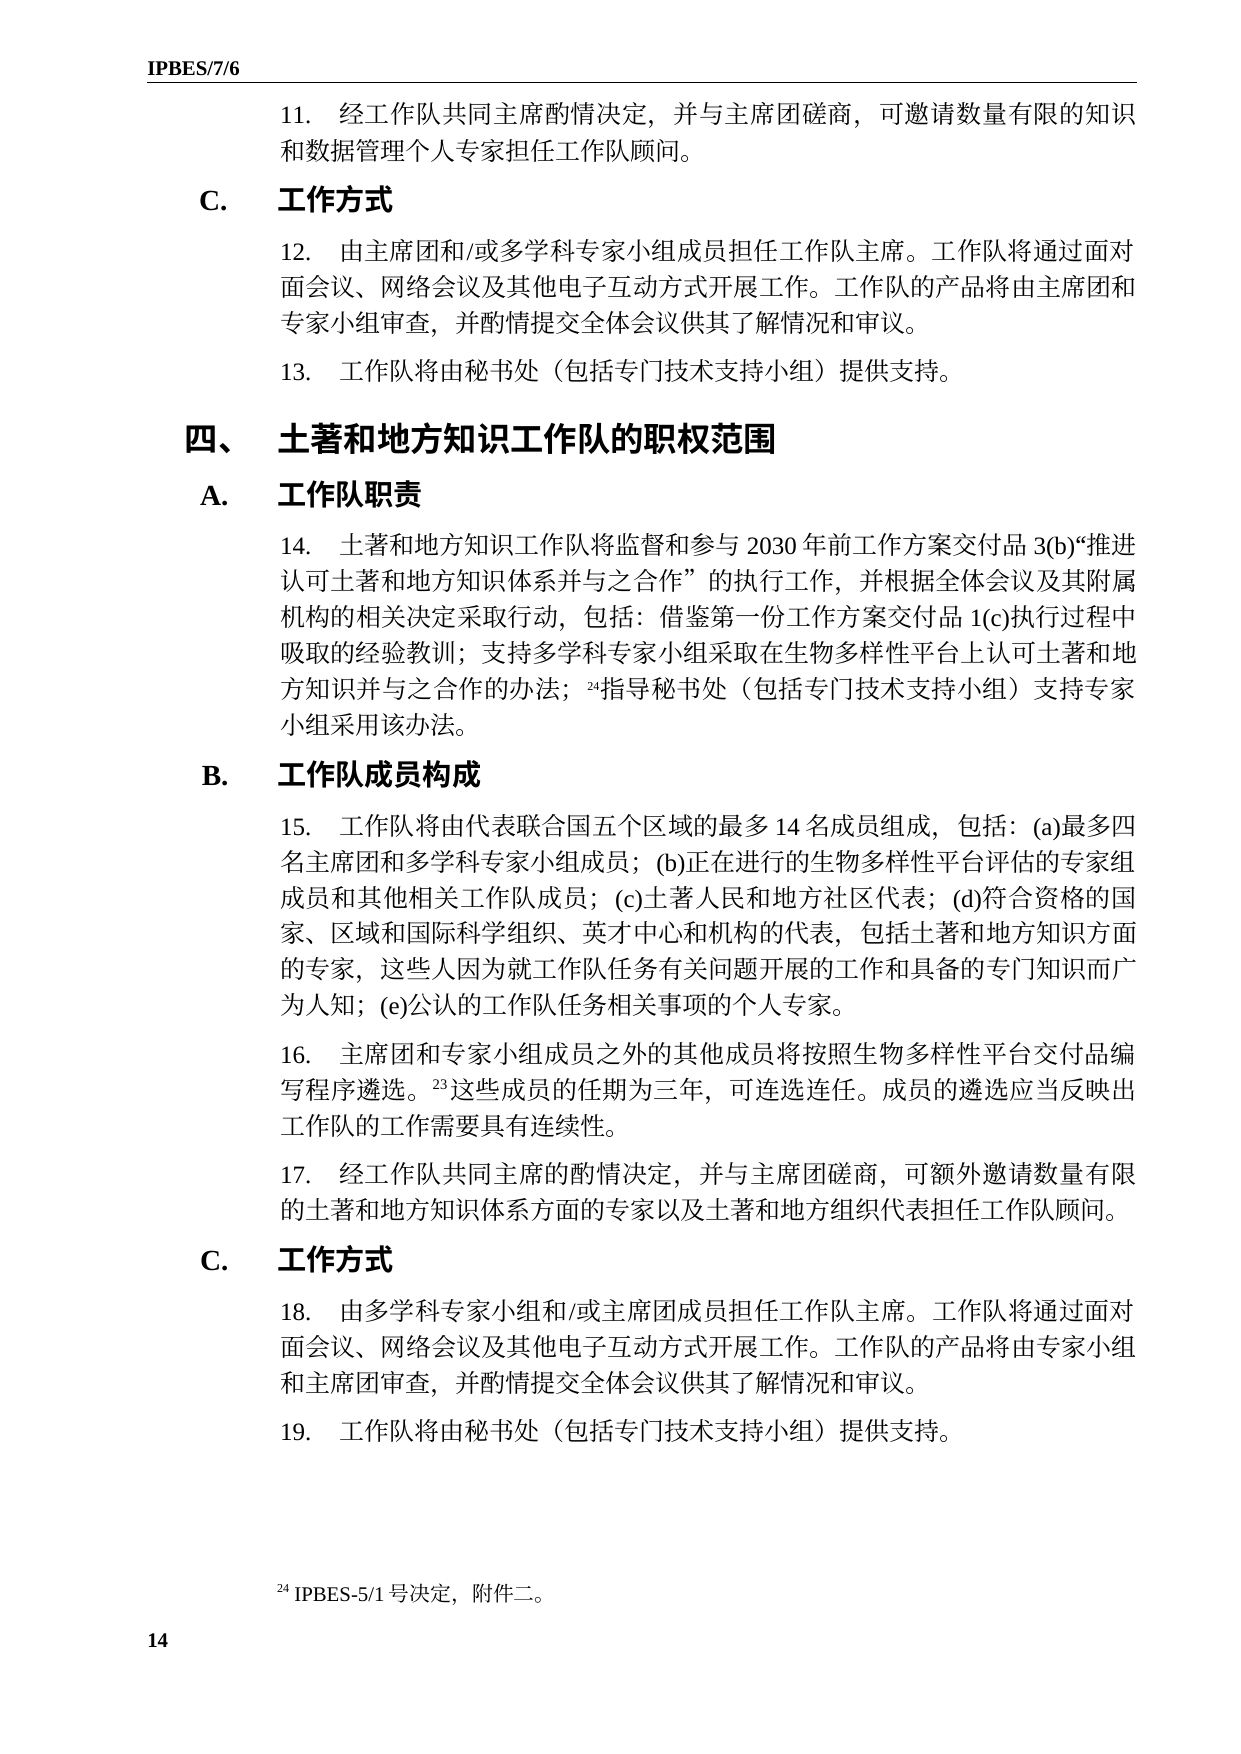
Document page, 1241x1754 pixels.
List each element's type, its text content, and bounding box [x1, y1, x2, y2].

list 工作队将由秘书处（包括专门技术支持小组）提供支持。 [280, 352, 1137, 388]
list 工作队将由秘书处（包括专门技术支持小组）提供支持。 [280, 1412, 1137, 1448]
list 工作队将由代表联合国五个区域的最多14名成员组成，包括：(a)最多四名主席团和多学科专家小组成员；(b)正在进行的生物多样性平台评估的专家组成员和其他相关工作队成员；(c)土著人民和地方社区代表；(d)符合资格的国家、区域和国际科学组织、英才中心和机构的代表，包括土著和地方知识方面的专家，这些人因为就工作队任务有关问题开展的工作和具备的专门知识而广为人知；(e)公认的工作队任务相关事项的个人专家。 [280, 806, 1137, 1022]
list 由主席团和/或多学科专家小组成员担任工作队主席。工作队将通过面对面会议、网络会议及其他电子互动方式开展工作。工作队的产品将由主席团和专家小组审查，并酌情提交全体会议供其了解情况和审议。 [280, 232, 1137, 339]
list 经工作队共同主席的酌情决定，并与主席团磋商，可额外邀请数量有限的土著和地方知识体系方面的专家以及土著和地方组织代表担任工作队顾问。 [280, 1155, 1137, 1227]
text C. 工作方式 [147, 1239, 1107, 1279]
text 四、 土著和地方知识工作队的职权范围 [184, 413, 1107, 461]
text B. 工作队成员构成 [147, 754, 1107, 794]
list 经工作队共同主席酌情决定，并与主席团磋商，可邀请数量有限的知识和数据管理个人专家担任工作队顾问。 [280, 95, 1137, 167]
list 由多学科专家小组和/或主席团成员担任工作队主席。工作队将通过面对面会议、网络会议及其他电子互动方式开展工作。工作队的产品将由专家小组和主席团审查，并酌情提交全体会议供其了解情况和审议。 [280, 1291, 1137, 1399]
text A. 工作队职责 [147, 474, 1107, 513]
list 土著和地方知识工作队将监督和参与2030年前工作方案交付品3(b)“推进认可土著和地方知识体系并与之合作”的执行工作，并根据全体会议及其附属机构的相关决定采取行动，包括：借鉴第一份工作方案交付品1(c)执行过程中吸取的经验教训；支持多学科专家小组采取在生物多样性平台上认可土著和地方知识并与之合作的办法；指导秘书处（包括专门技术支持小组）支持专家小组采用该办法。 [280, 526, 1137, 742]
text C. 工作方式 [159, 179, 1107, 219]
list 主席团和专家小组成员之外的其他成员将按照生物多样性平台交付品编写程序遴选。23这些成员的任期为三年，可连选连任。成员的遴选应当反映出工作队的工作需要具有连续性。 [280, 1034, 1137, 1142]
